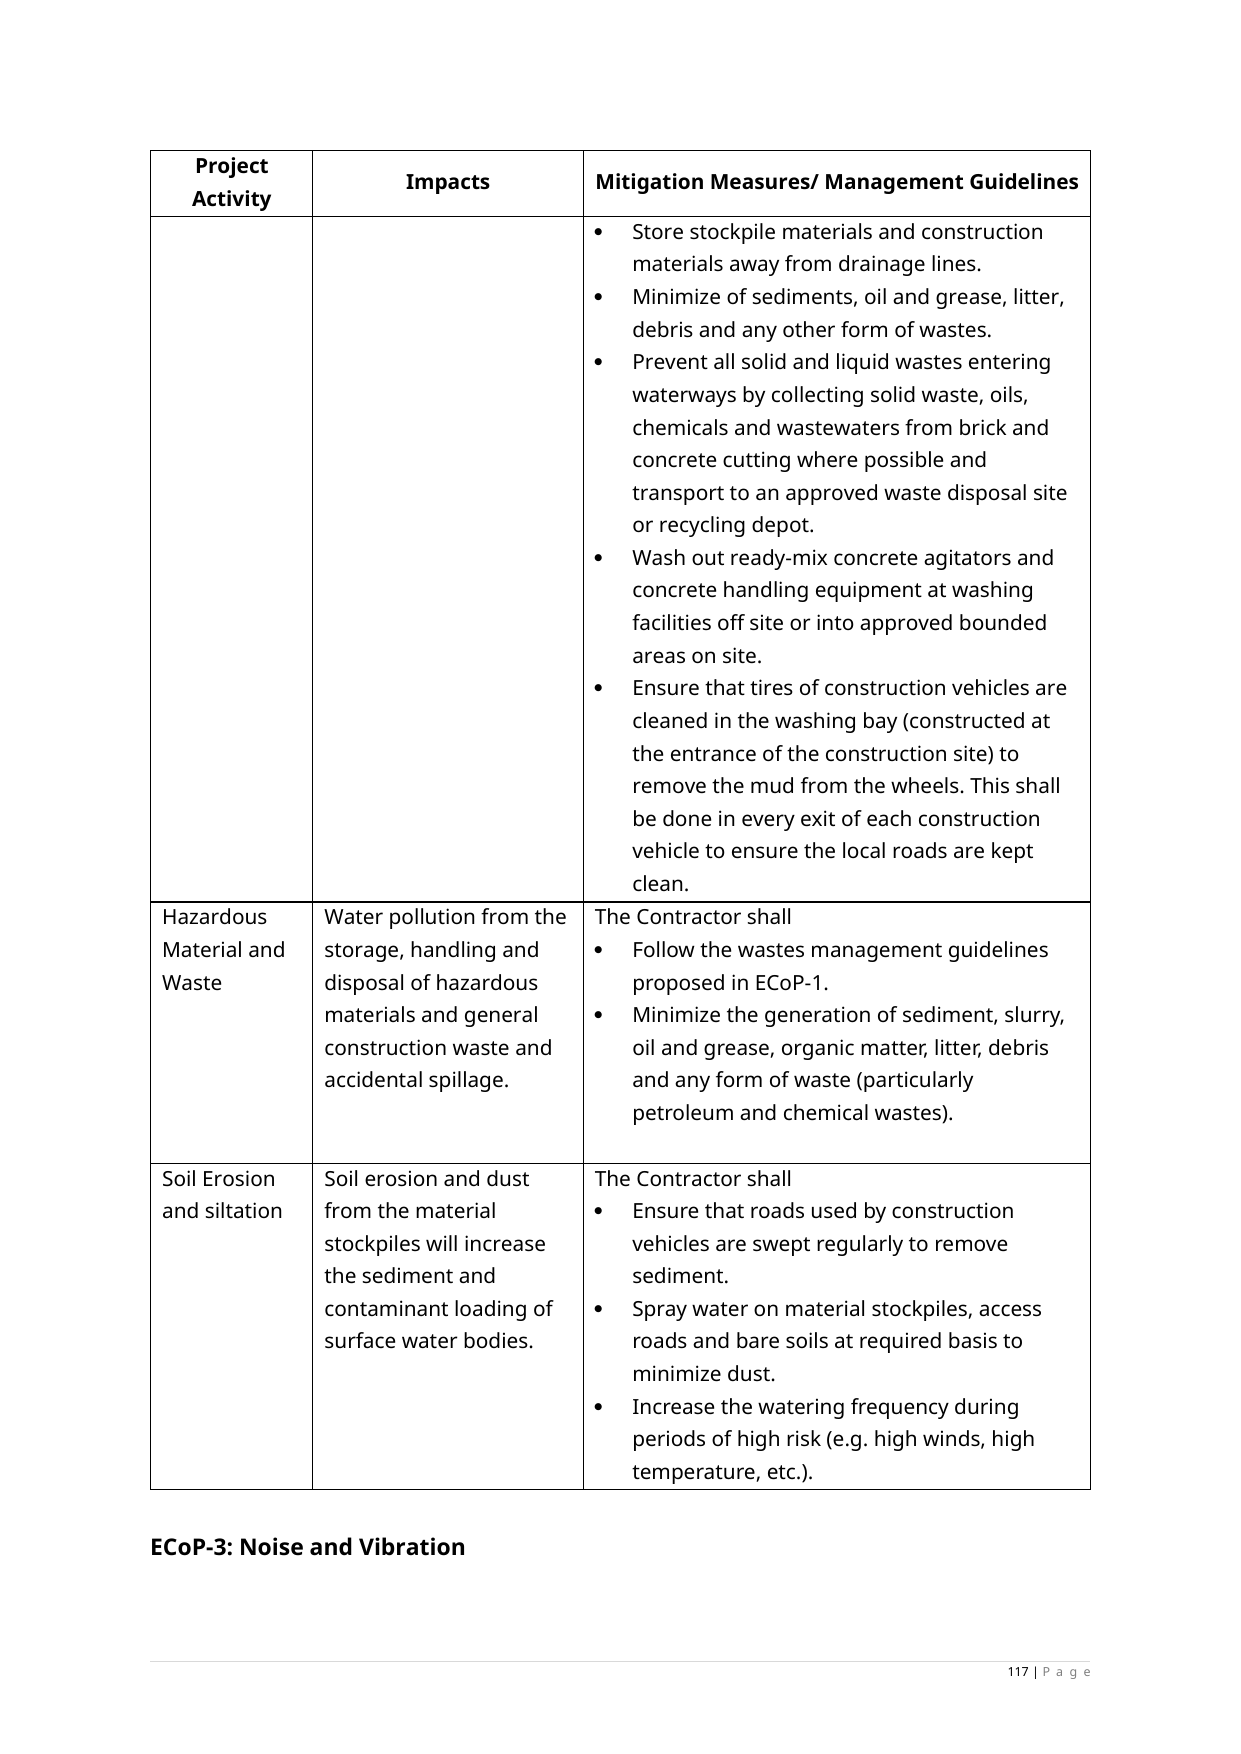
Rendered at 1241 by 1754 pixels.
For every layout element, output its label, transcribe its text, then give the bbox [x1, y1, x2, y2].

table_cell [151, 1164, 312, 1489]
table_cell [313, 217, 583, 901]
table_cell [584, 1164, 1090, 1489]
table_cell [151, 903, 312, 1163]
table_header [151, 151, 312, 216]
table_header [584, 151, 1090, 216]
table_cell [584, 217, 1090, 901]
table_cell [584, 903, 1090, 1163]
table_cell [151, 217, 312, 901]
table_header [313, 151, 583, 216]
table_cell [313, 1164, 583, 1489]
text ECoP-3: Noise and Vibration [150, 1531, 1092, 1562]
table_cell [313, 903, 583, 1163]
